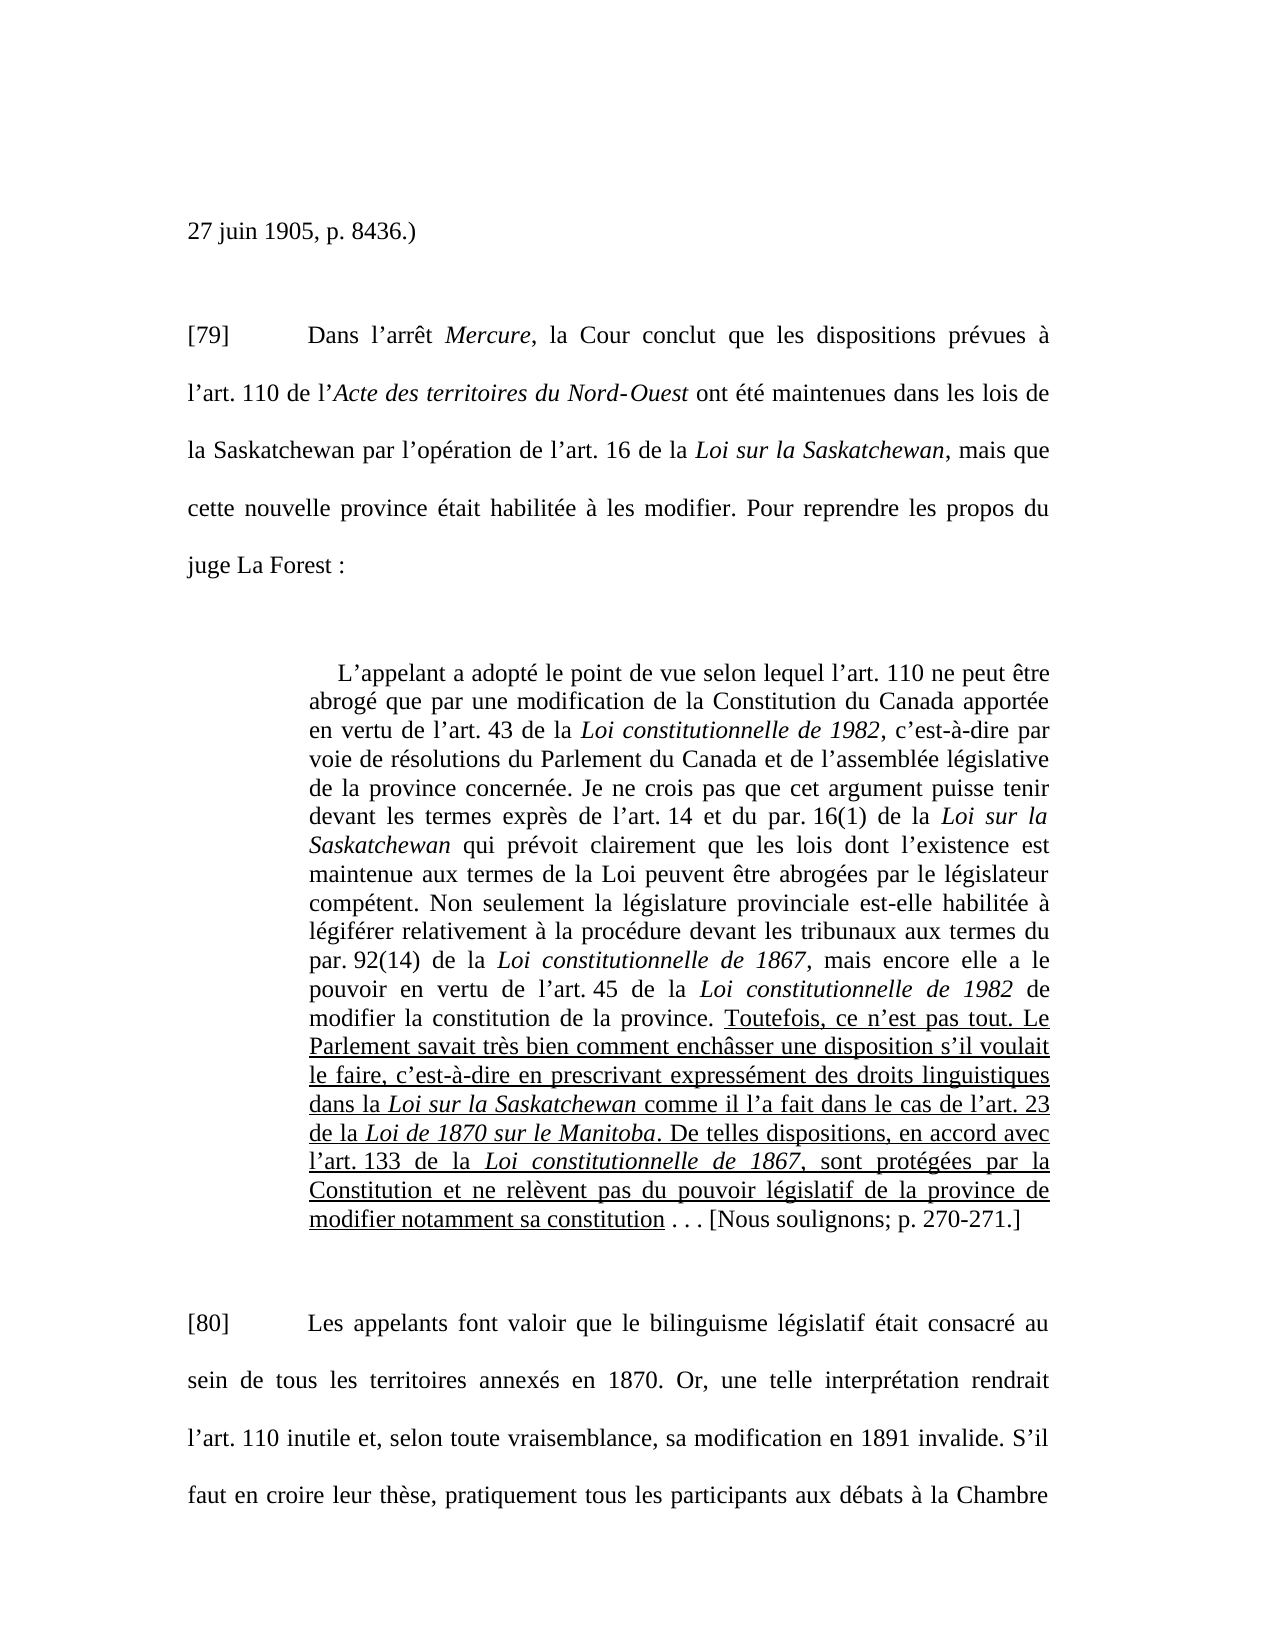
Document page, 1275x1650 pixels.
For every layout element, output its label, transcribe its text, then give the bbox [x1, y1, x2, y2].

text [187, 1308, 1050, 1509]
text L’appelant a adopté le point de vue selon lequel l’art. 110 ne peut être abrogé que par une modification de la Constitution du Canada apportée en vertu de l’art. 43 de la Loi constitutionnelle de 1982, c’est-à-dire par voie de résolutions du Parlement du Canada et de l’assemblée législative de la province concernée. Je ne crois pas que cet argument puisse tenir devant les termes exprès de l’art. 14 et du par. 16(1) de la Loi sur la Saskatchewan qui prévoit clairement que les lois dont l’existence est maintenue aux termes de la Loi peuvent être abrogées par le législateur compétent. Non seulement la législature provinciale est-elle habilitée à légiférer relativement à la procédure devant les tribunaux aux termes du par. 92(14) de la Loi constitutionnelle de 1867, mais encore elle a le pouvoir en vertu de l’art. 45 de la Loi constitutionnelle de 1982 de modifier la constitution de la province. Toutefois, ce n’est pas tout. Le Parlement savait très bien comment enchâsser une disposition s’il voulait le faire, c’est-à-dire en prescrivant expressément des droits linguistiques dans la Loi sur la Saskatchewan comme il l’a fait dans le cas de l’art. 23 de la Loi de 1870 sur le Manitoba. De telles dispositions, en accord avec l’art. 133 de la Loi constitutionnelle de 1867, sont protégées par la Constitution et ne relèvent pas du pouvoir législatif de la province de modifier notamment sa constitution . . . [Nous soulignons; p. 270-271.] [187, 658, 1050, 1233]
text Dans l’arrêt Mercure, la Cour conclut que les dispositions prévues à l’art. 110 de l’Acte des territoires du Nord-Ouest ont été maintenues dans les lois de la Saskatchewan par l’opération de l’art. 16 de la Loi sur la Saskatchewan, mais que cette nouvelle province était habilitée à les modifier. Pour reprendre les propos du juge La Forest : [187, 320, 1050, 579]
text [187, 216, 1050, 245]
